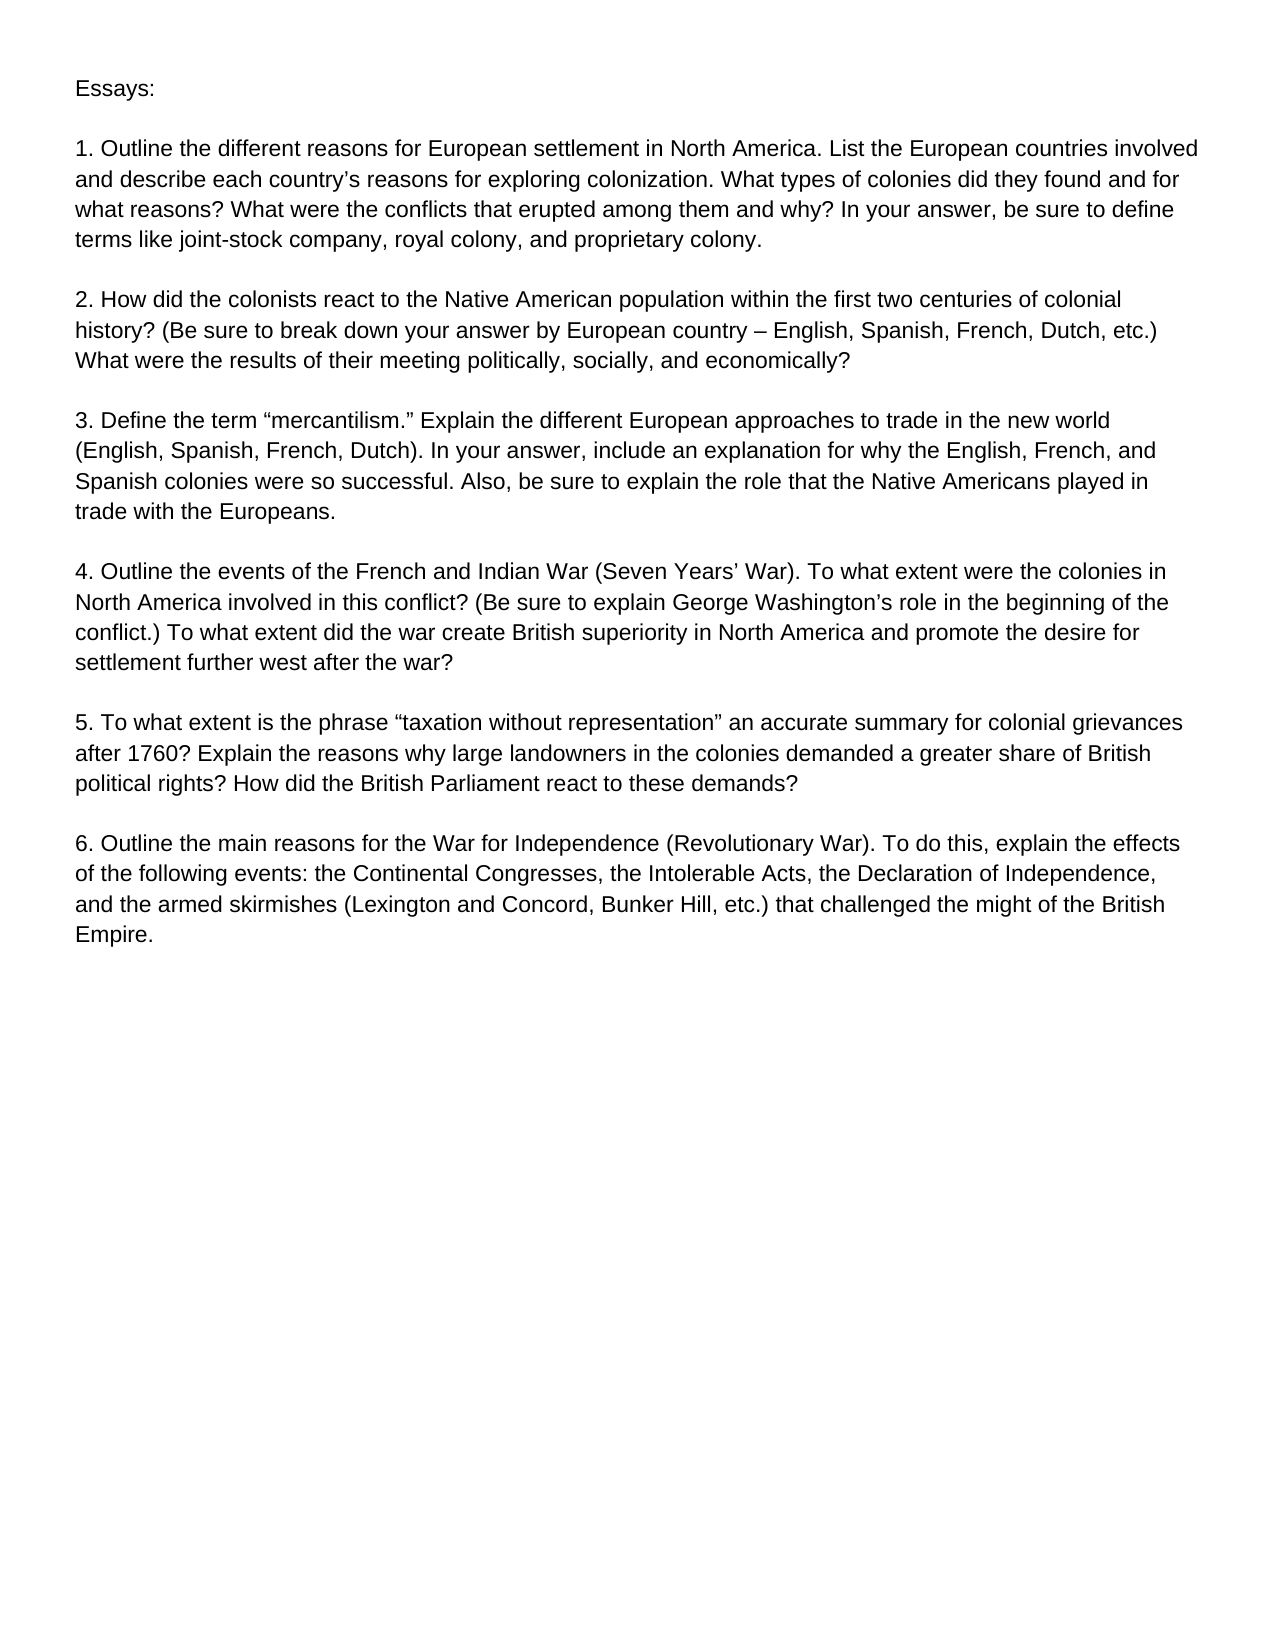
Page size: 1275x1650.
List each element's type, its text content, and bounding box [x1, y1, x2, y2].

text 4. Outline the events of the French and Indian War (Seven Years’ War). To what extent were the colonies in North America involved in this conflict? (Be sure to explain George Washington’s role in the beginning of the conflict.) To what extent did the war create British superiority in North America and promote the desire for settlement further west after the war? [75, 558, 1200, 675]
text 6. Outline the main reasons for the War for Independence (Revolutionary War). To do this, explain the effects of the following events: the Continental Congresses, the Intolerable Acts, the Declaration of Independence, and the armed skirmishes (Lexington and Concord, Bunker Hill, etc.) that challenged the might of the British Empire. [75, 830, 1200, 947]
text 1. Outline the different reasons for European settlement in North America. List the European countries involved and describe each country’s reasons for exploring colonization. What types of colonies did they found and for what reasons? What were the conflicts that erupted among them and why? In your answer, be sure to define terms like joint-stock company, royal colony, and proprietary colony. [75, 135, 1200, 252]
text 2. How did the colonists react to the Native American population within the first two centuries of colonial history? (Be sure to break down your answer by European country – English, Spanish, French, Dutch, etc.) What were the results of their meeting politically, socially, and economically? [75, 286, 1200, 373]
text 5. To what extent is the phrase “taxation without representation” an accurate summary for colonial grievances after 1760? Explain the reasons why large landowners in the colonies demanded a greater share of British political rights? How did the British Parliament react to these demands? [75, 709, 1200, 796]
text 3. Define the term “mercantilism.” Explain the different European approaches to trade in the new world (English, Spanish, French, Dutch). In your answer, include an explanation for why the English, French, and Spanish colonies were so successful. Also, be sure to explain the role that the Native Americans played in trade with the Europeans. [75, 407, 1200, 524]
text Essays: [75, 75, 1200, 101]
